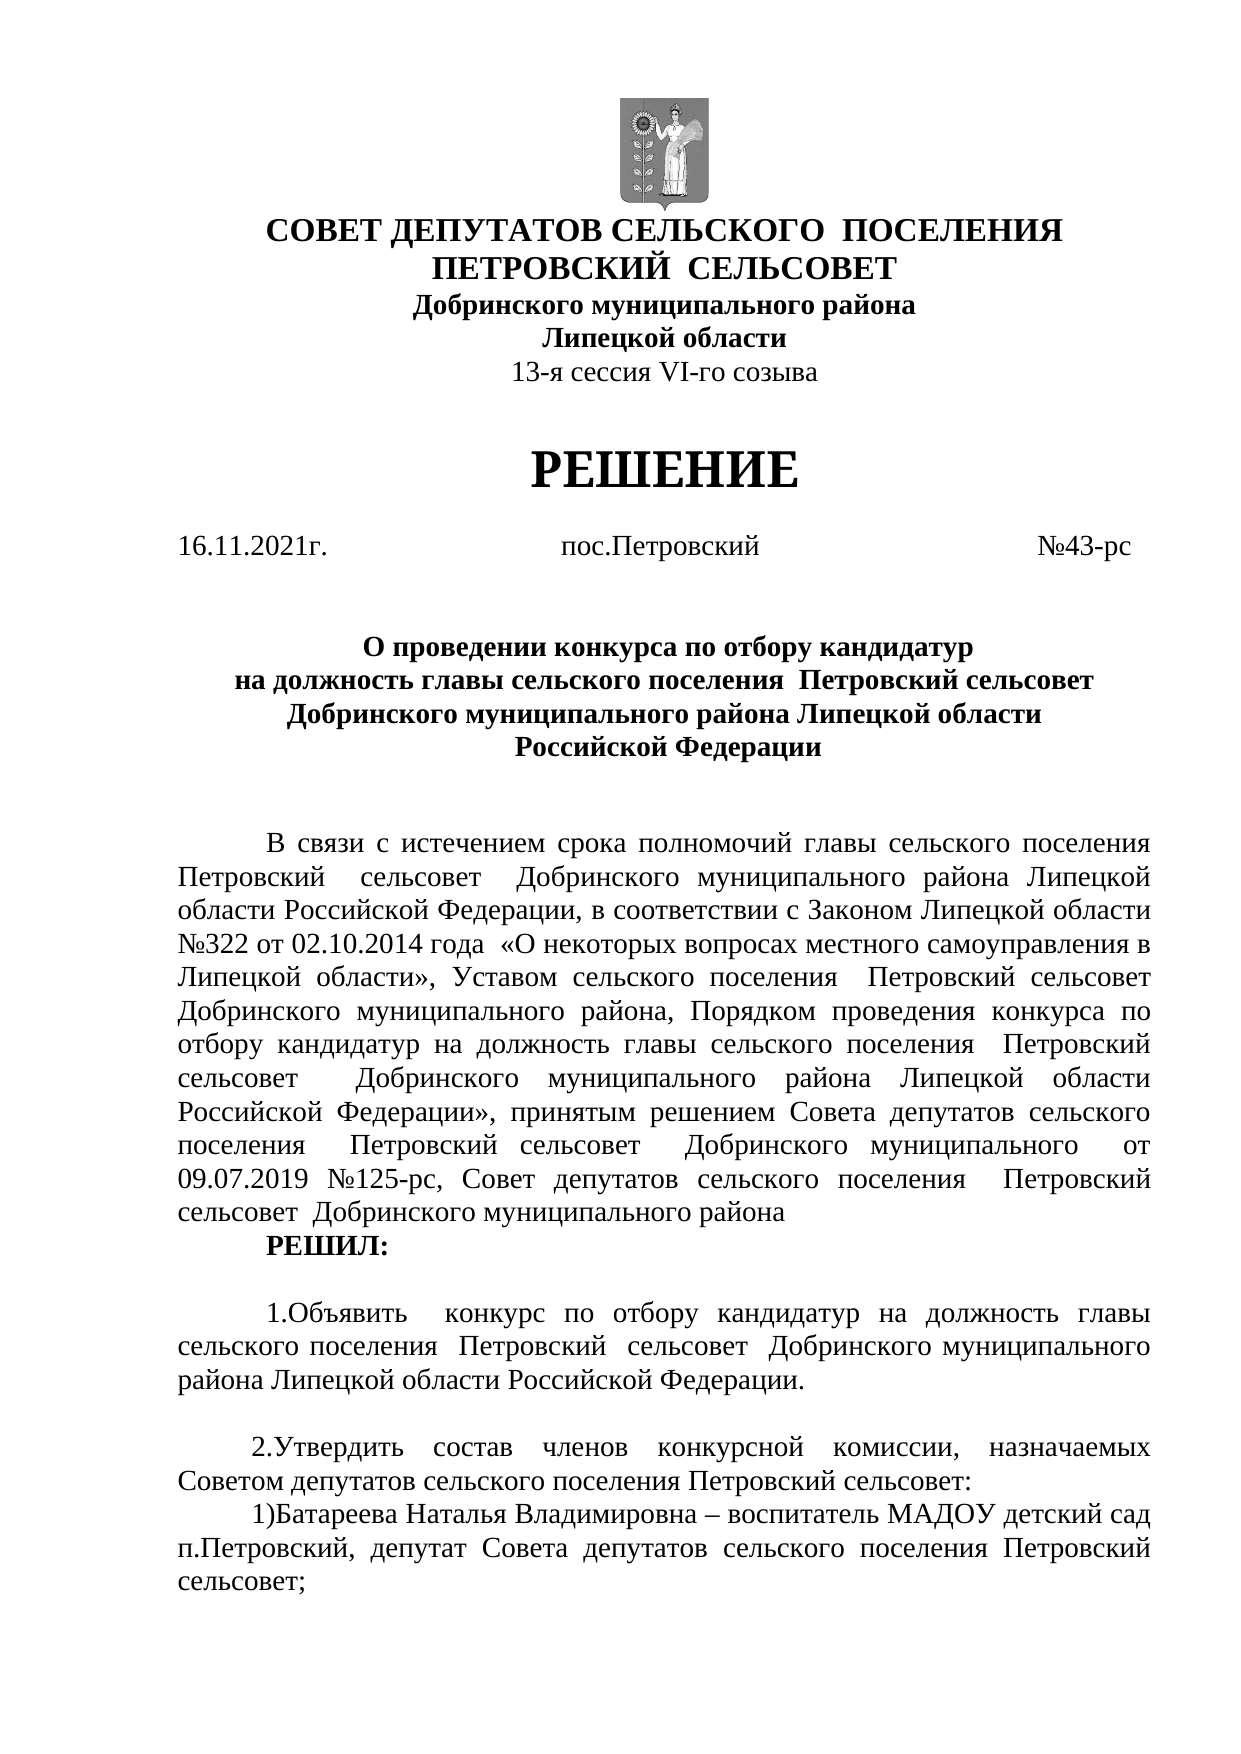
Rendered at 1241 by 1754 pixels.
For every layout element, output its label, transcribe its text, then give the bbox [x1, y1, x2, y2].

text Российской Федерации [177, 729, 1152, 763]
text 1.Объявить конкурс по отбору кандидатур на должность главы сельского поселения Петровский сельсовет Добринского муниципального района Липецкой области Российской Федерации. [177, 1295, 1152, 1396]
text 16.11.2021г. пос.Петровский №43-рс [177, 528, 1152, 562]
text В связи с истечением срока полномочий главы сельского поселения Петровский сельсовет Добринского муниципального района Липецкой области Российской Федерации, в соответствии с Законом Липецкой области №322 от 02.10.2014 года «О некоторых вопросах местного самоуправления в Липецкой области», Уставом сельского поселения Петровский сельсовет Добринского муниципального района, Порядком проведения конкурса по отбору кандидатур на должность главы сельского поселения Петровский сельсовет Добринского муниципального района Липецкой области Российской Федерации», принятым решением Совета депутатов сельского поселения Петровский сельсовет Добринского муниципального от 09.07.2019 №125-рс, Совет депутатов сельского поселения Петровский сельсовет Добринского муниципального района [177, 825, 1152, 1228]
text РЕШИЛ: [177, 1228, 1152, 1261]
text Липецкой области [177, 321, 1152, 354]
subtitle Добринского муниципального района [177, 287, 1152, 321]
subtitle РЕШЕНИЕ [177, 442, 1152, 499]
subtitle ПЕТРОВСКИЙ СЕЛЬСОВЕТ [177, 249, 1152, 287]
subtitle СОВЕТ ДЕПУТАТОВ СЕЛЬСКОГО ПОСЕЛЕНИЯ [177, 210, 1152, 249]
picture [620, 98, 709, 211]
text на должность главы сельского поселения Петровский сельсовет Добринского муниципального района Липецкой области [177, 662, 1152, 729]
text О проведении конкурса по отбору кандидатур [177, 629, 1152, 662]
text 2.Утвердить состав членов конкурсной комиссии, назначаемых Советом депутатов сельского поселения Петровский сельсовет: [177, 1429, 1152, 1496]
table_header [424, 74, 904, 210]
text 13-я сессия VI-го созыва [177, 354, 1152, 388]
text 1)Батареева Наталья Владимировна – воспитатель МАДОУ детский сад п.Петровский, депутат Совета депутатов сельского поселения Петровский сельсовет; [177, 1496, 1152, 1597]
